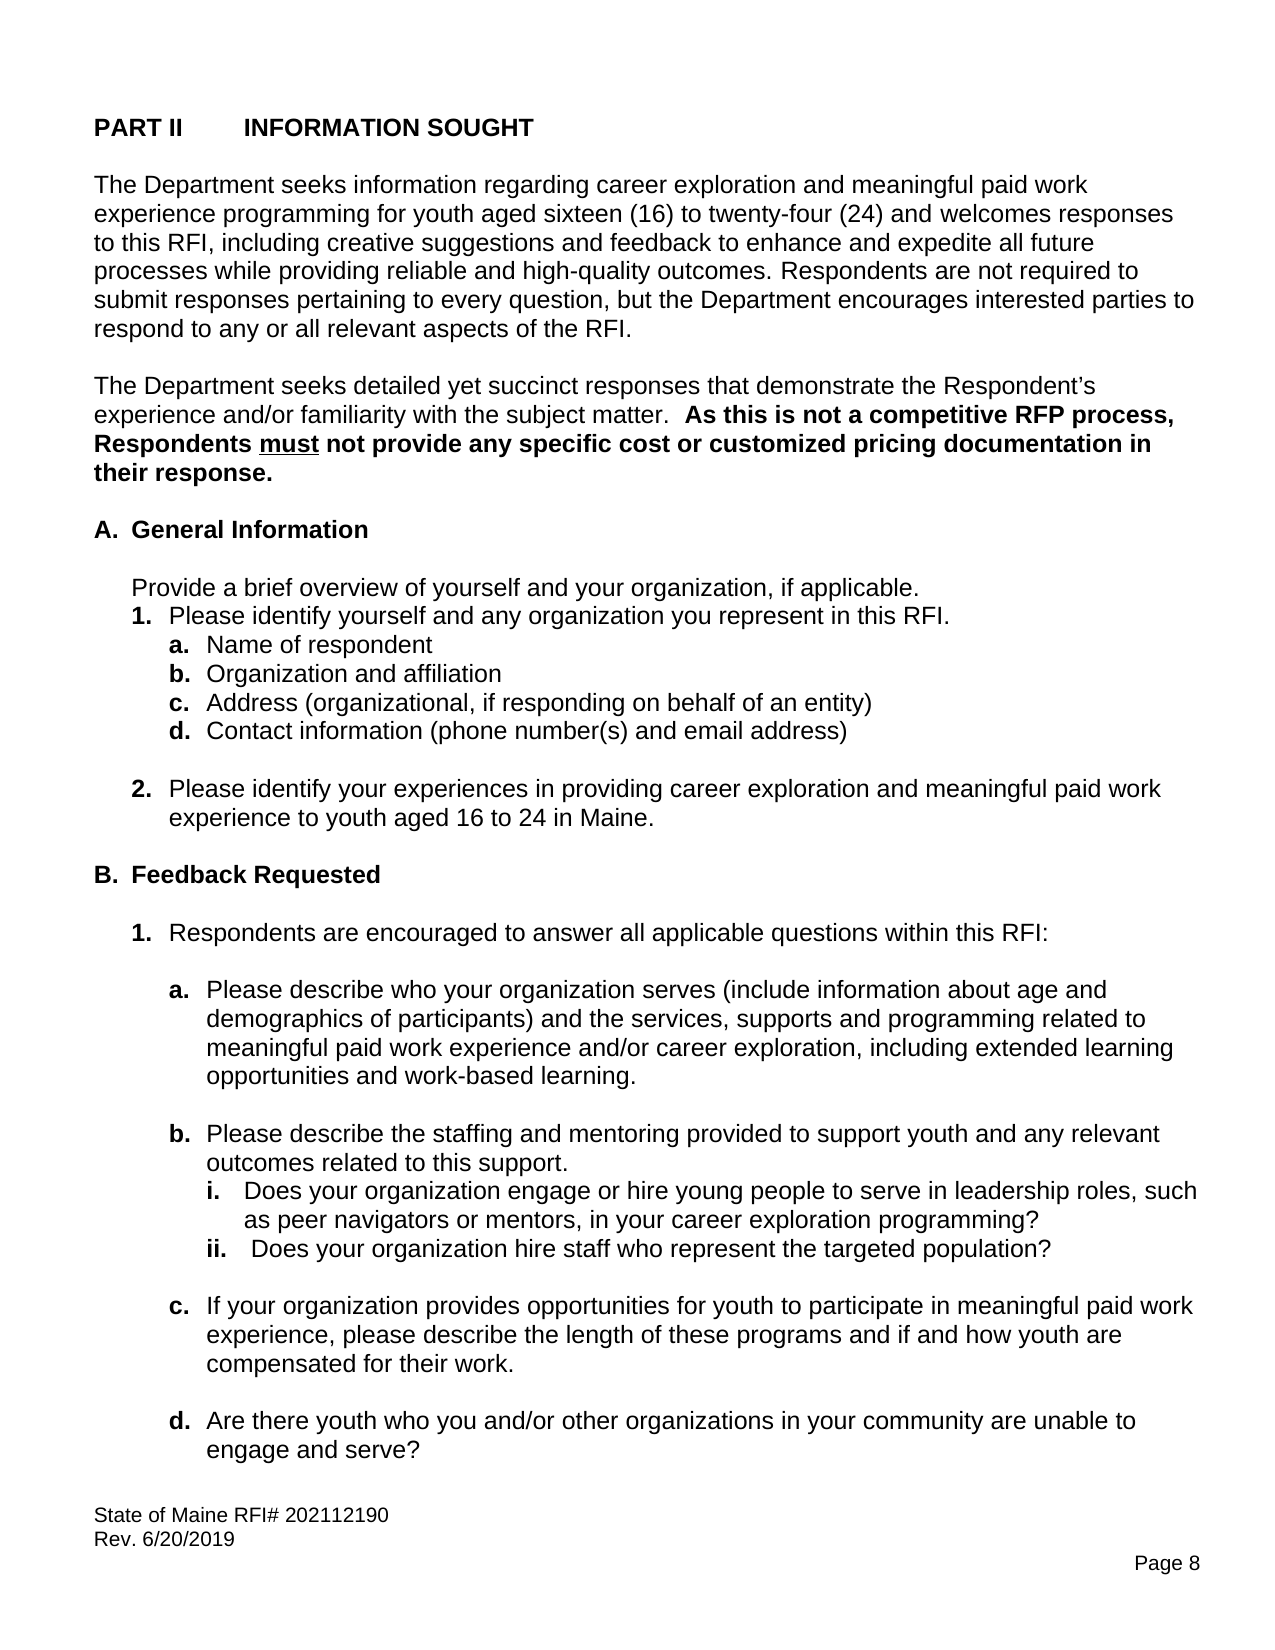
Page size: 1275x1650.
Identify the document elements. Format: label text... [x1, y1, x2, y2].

list Please identify your experiences in providing career exploration and meaningful paid work experience to youth aged 16 to 24 in Maine. [131, 774, 1200, 831]
list Address (organizational, if responding on behalf of an entity) [169, 687, 1200, 716]
list Does your organization engage or hire young people to serve in leadership roles, such as peer navigators or mentors, in your career exploration programming? [206, 1176, 1200, 1234]
list Respondents are encouraged to answer all applicable questions within this RFI: [131, 917, 1200, 946]
list Please identify yourself and any organization you represent in this RFI. [131, 601, 1200, 630]
text The Department seeks detailed yet succinct responses that demonstrate the Respondent’s experience and/or familiarity with the subject matter. As this is not a competitive RFP process, Respondents must not provide any specific cost or customized pricing documentation in their response. [94, 371, 1200, 486]
list Are there youth who you and/or other organizations in your community are unable to engage and serve? [169, 1406, 1200, 1464]
text The Department seeks information regarding career exploration and meaningful paid work experience programming for youth aged sixteen (16) to twenty-four (24) and welcomes responses to this RFI, including creative suggestions and feedback to enhance and expedite all future processes while providing reliable and high-quality outcomes. Respondents are not required to submit responses pertaining to every question, but the Department encourages interested parties to respond to any or all relevant aspects of the RFI. [94, 170, 1200, 342]
list Organization and affiliation [169, 659, 1200, 687]
text Provide a brief overview of yourself and your organization, if applicable. [131, 572, 1200, 601]
list Contact information (phone number(s) and email address) [169, 716, 1200, 745]
list General Information [94, 515, 1200, 544]
list Does your organization hire staff who represent the targeted population? [206, 1234, 1200, 1262]
list Please describe the staffing and mentoring provided to support youth and any relevant outcomes related to this support. [169, 1119, 1200, 1176]
list Please describe who your organization serves (include information about age and demographics of participants) and the services, supports and programming related to meaningful paid work experience and/or career exploration, including extended learning opportunities and work-based learning. [169, 975, 1200, 1090]
list Name of respondent [169, 630, 1200, 659]
subtitle PART II INFORMATION SOUGHT [94, 112, 1200, 141]
list If your organization provides opportunities for youth to participate in meaningful paid work experience, please describe the length of these programs and if and how youth are compensated for their work. [169, 1291, 1200, 1377]
list Feedback Requested [94, 860, 1200, 889]
